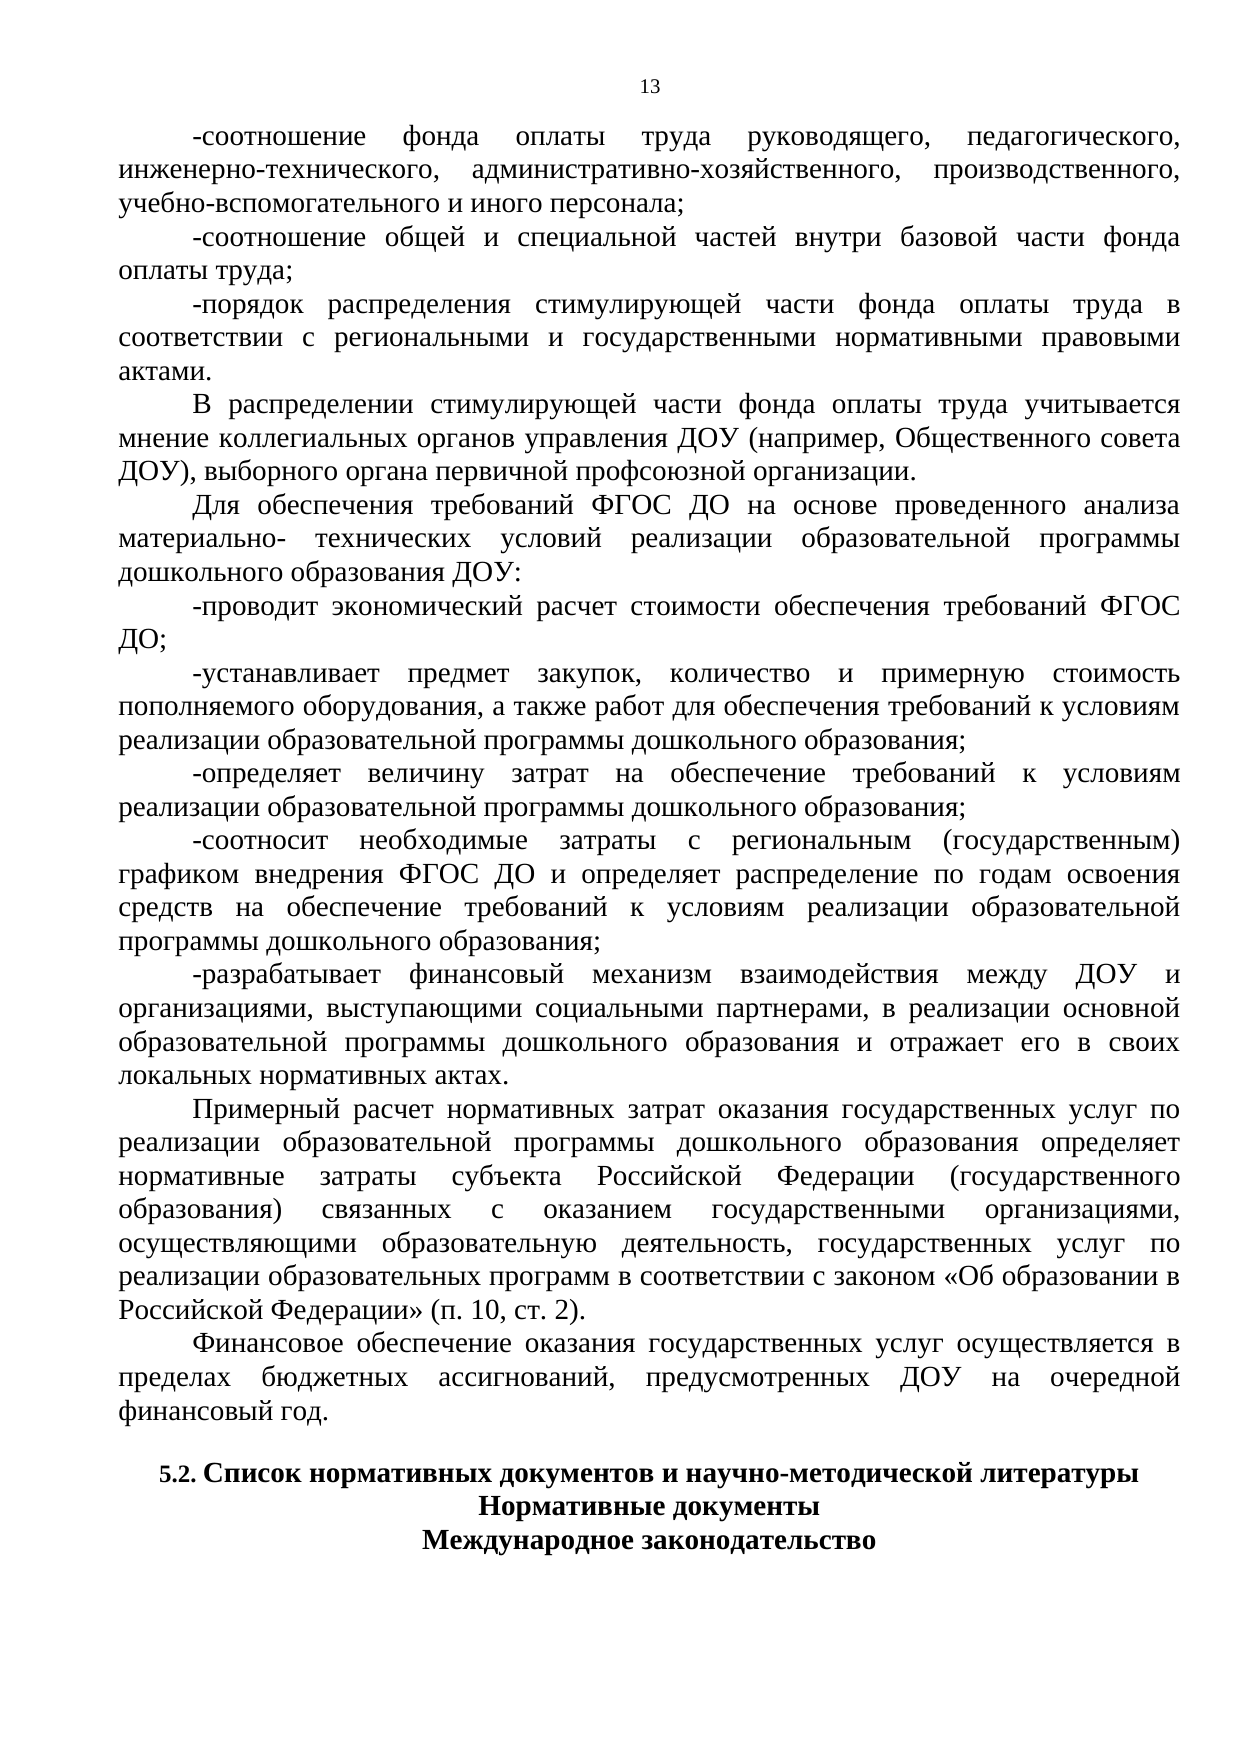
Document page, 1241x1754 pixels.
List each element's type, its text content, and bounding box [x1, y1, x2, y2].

text Международное законодательство [117, 1522, 1181, 1556]
text В распределении стимулирующей части фонда оплаты труда учитывается мнение коллегиальных органов управления ДОУ (например, Общественного совета ДОУ), выборного органа первичной профсоюзной организации. [118, 386, 1181, 487]
text Для обеспечения требований ФГОС ДО на основе проведенного анализа материально- технических условий реализации образовательной программы дошкольного образования ДОУ: [118, 487, 1181, 588]
text -соотношение фонда оплаты труда руководящего, педагогического, инженерно-технического, административно-хозяйственного, производственного, учебно-вспомогательного и иного персонала; [118, 118, 1181, 219]
text -порядок распределения стимулирующей части фонда оплаты труда в соответствии с региональными и государственными нормативными правовыми актами. [118, 286, 1181, 386]
text -разрабатывает финансовый механизм взаимодействия между ДОУ и организациями, выступающими социальными партнерами, в реализации основной образовательной программы дошкольного образования и отражает его в своих локальных нормативных актах. [118, 957, 1181, 1091]
text -устанавливает предмет закупок, количество и примерную стоимость пополняемого оборудования, а также работ для обеспечения требований к условиям реализации образовательной программы дошкольного образования; [118, 655, 1181, 755]
text -проводит экономический расчет стоимости обеспечения требований ФГОС ДО; [118, 588, 1181, 655]
text -определяет величину затрат на обеспечение требований к условиям реализации образовательной программы дошкольного образования; [118, 755, 1181, 822]
text 5.2. Список нормативных документов и научно-методической литературы [117, 1455, 1181, 1488]
text Примерный расчет нормативных затрат оказания государственных услуг по реализации образовательной программы дошкольного образования определяет нормативные затраты субъекта Российской Федерации (государственного образования) связанных с оказанием государственными организациями, осуществляющими образовательную деятельность, государственных услуг по реализации образовательных программ в соответствии с законом «Об образовании в Российской Федерации» (п. 10, ст. 2). [118, 1091, 1181, 1326]
text -соотношение общей и специальной частей внутри базовой части фонда оплаты труда; [118, 219, 1181, 286]
text Финансовое обеспечение оказания государственных услуг осуществляется в пределах бюджетных ассигнований, предусмотренных ДОУ на очередной финансовый год. [118, 1326, 1181, 1426]
text -соотносит необходимые затраты с региональным (государственным) графиком внедрения ФГОС ДО и определяет распределение по годам освоения средств на обеспечение требований к условиям реализации образовательной программы дошкольного образования; [118, 822, 1181, 957]
text Нормативные документы [117, 1488, 1181, 1522]
